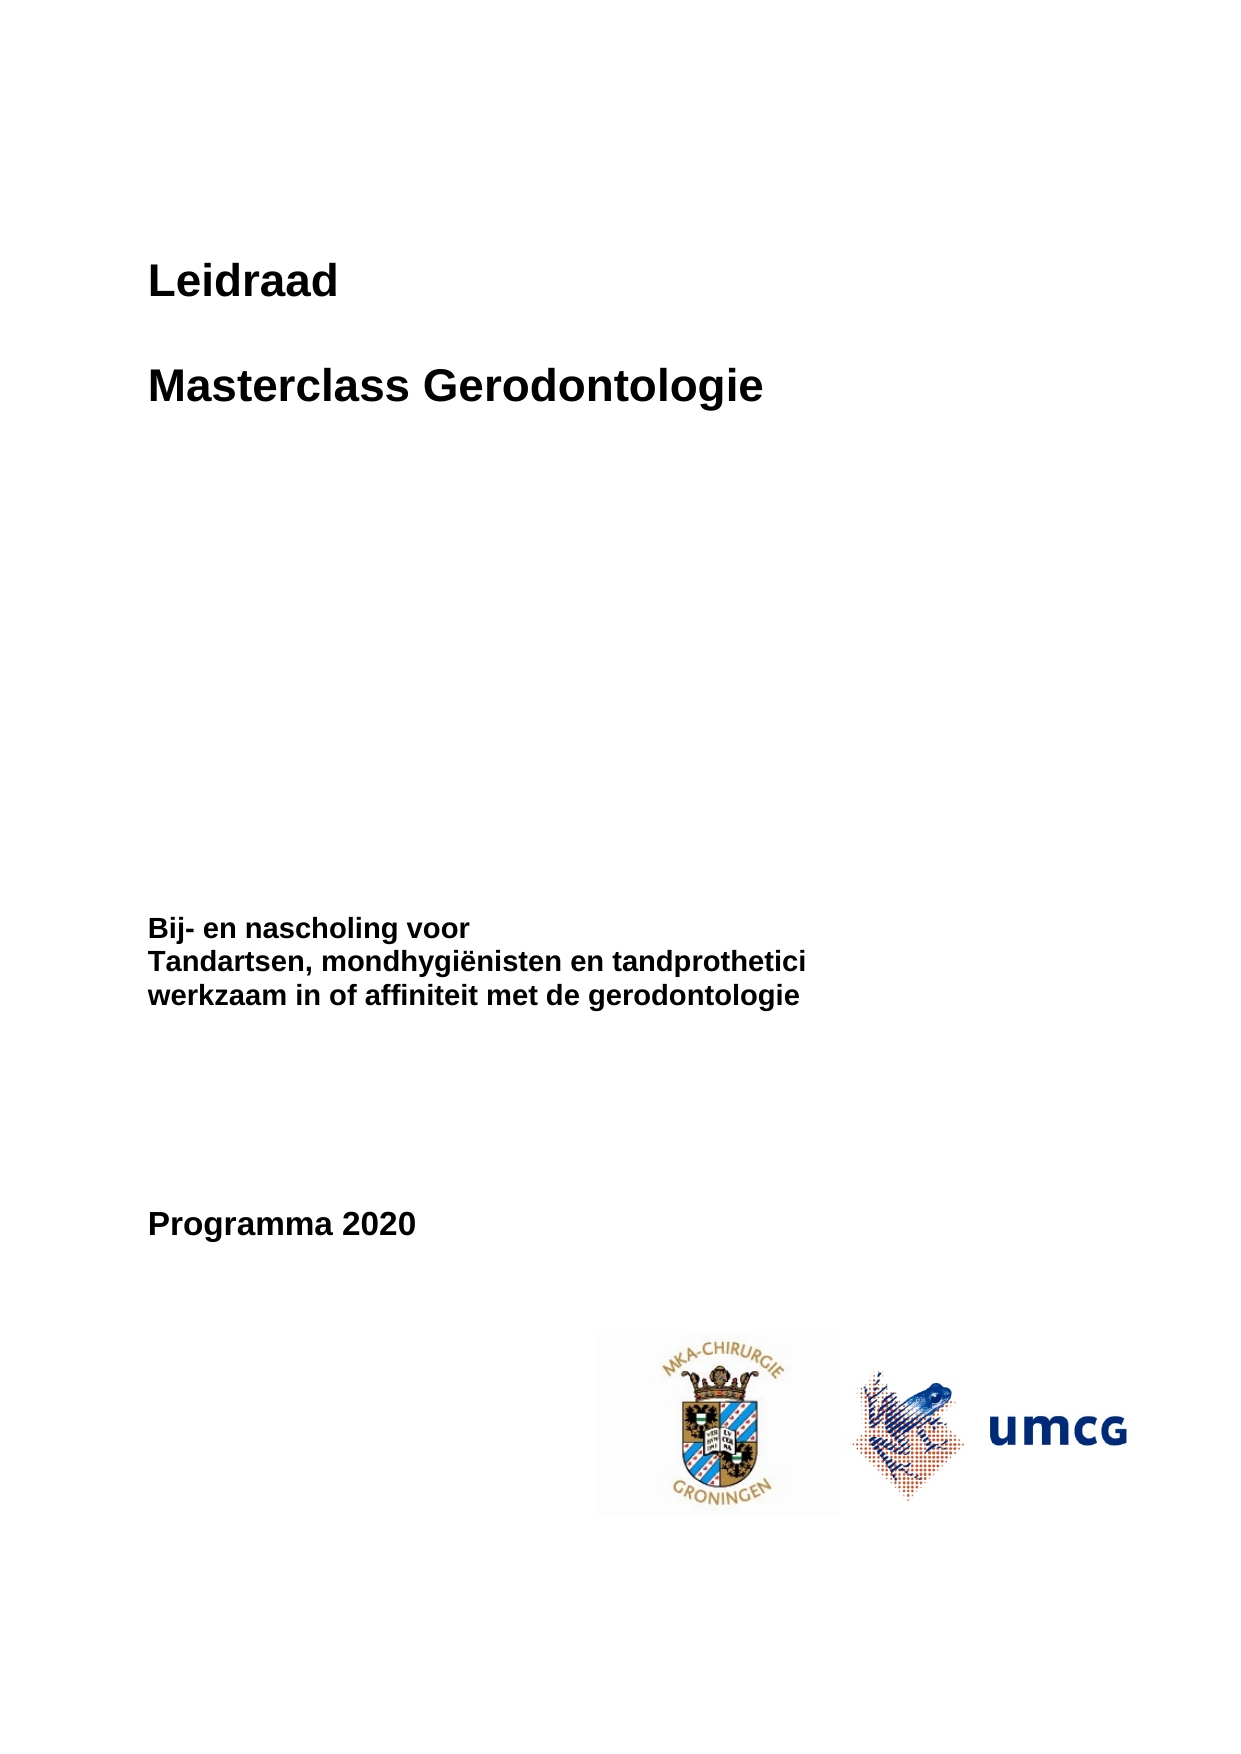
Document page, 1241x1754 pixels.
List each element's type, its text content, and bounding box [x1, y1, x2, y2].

text Programma 2020 [148, 1204, 1107, 1242]
picture [593, 1330, 1131, 1515]
text werkzaam in of affiniteit met de gerodontologie [148, 978, 1107, 1012]
text Tandartsen, mondhygiënisten en tandprothetici [148, 944, 1107, 978]
text Leidraad [148, 253, 1107, 306]
text Bij- en nascholing voor [148, 911, 1107, 944]
text Masterclass Gerodontologie [148, 358, 1107, 411]
